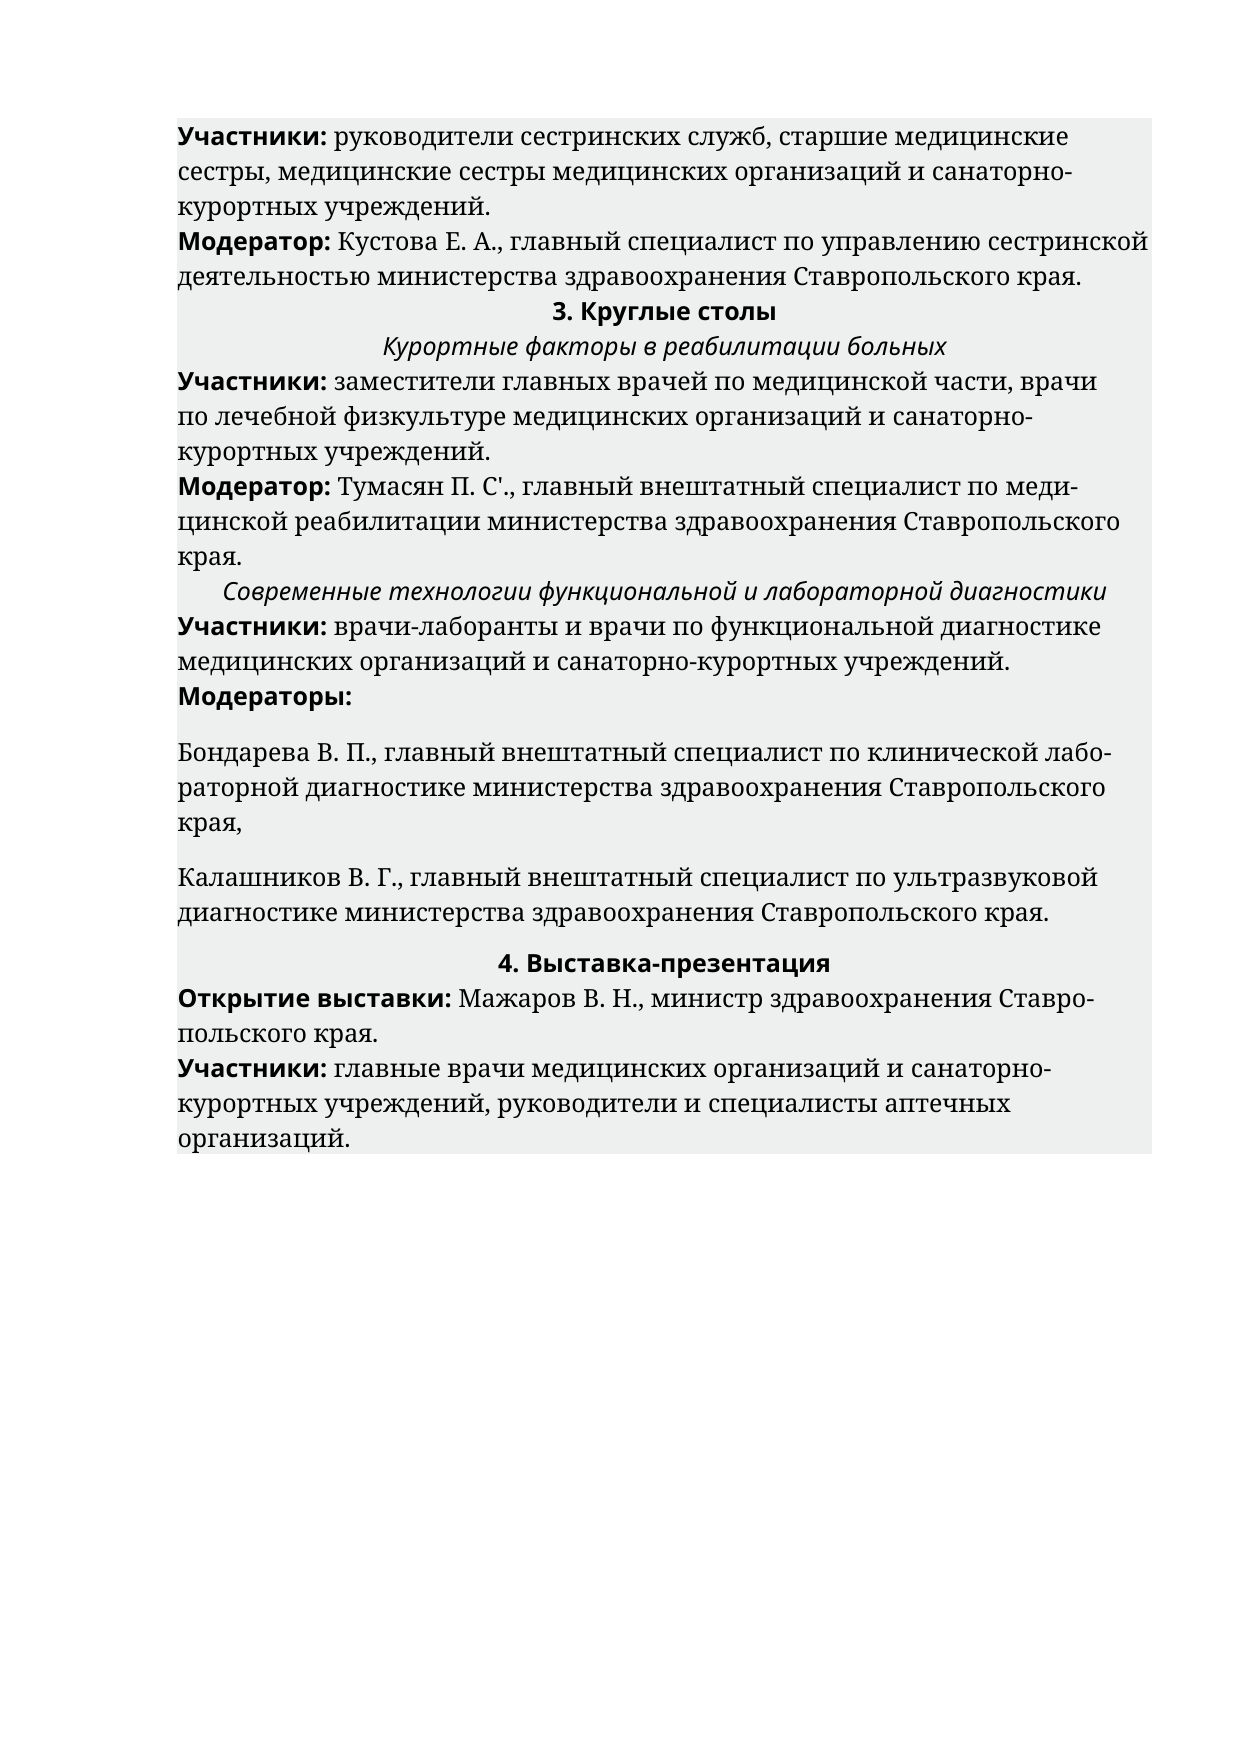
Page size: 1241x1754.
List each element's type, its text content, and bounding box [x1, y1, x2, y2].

text Участники: заместители главных врачей по медицинской части, врачи по лечебной физкультуре медицинских организаций и санаторно-курортных учреждений. [177, 363, 1152, 468]
text Открытие выставки: Мажаров В. Н., министр здравоохранения Ставропольского края. [177, 979, 1152, 1049]
text Модераторы: [177, 678, 1152, 713]
text 4. Выставка-презентация [177, 944, 1152, 979]
text Калашников В. Г., главный внештатный специалист по ультразвуковой диагностике министерства здравоохранения Ставропольского края. [177, 859, 1152, 929]
text Участники: главные врачи медицинских организаций и санаторнокурортных учреждений, руководители и специалисты аптечных организаций. [177, 1049, 1152, 1154]
text Модератор: Кустова Е. А., главный специалист по управлению сестринской деятельностью министерства здравоохранения Ставропольского края. [177, 223, 1152, 293]
text Модератор: Тумасян П. С'., главный внештатный специалист по медицинской реабилитации министерства здравоохранения Ставропольского края. [177, 468, 1152, 573]
text Участники: врачи-лаборанты и врачи по функциональной диагностике медицинских организаций и санаторно-курортных учреждений. [177, 608, 1152, 678]
text Курортные факторы в реабилитации больных [177, 328, 1152, 363]
text 3. Круглые столы [177, 293, 1152, 328]
text Современные технологии функциональной и лабораторной диагностики [177, 573, 1152, 608]
text Бондарева В. П., главный внештатный специалист по клинической лабораторной диагностике министерства здравоохранения Ставропольского края, [177, 733, 1152, 838]
text Участники: руководители сестринских служб, старшие медицинские сестры, медицинские сестры медицинских организаций и санаторнокурортных учреждений. [177, 118, 1152, 223]
